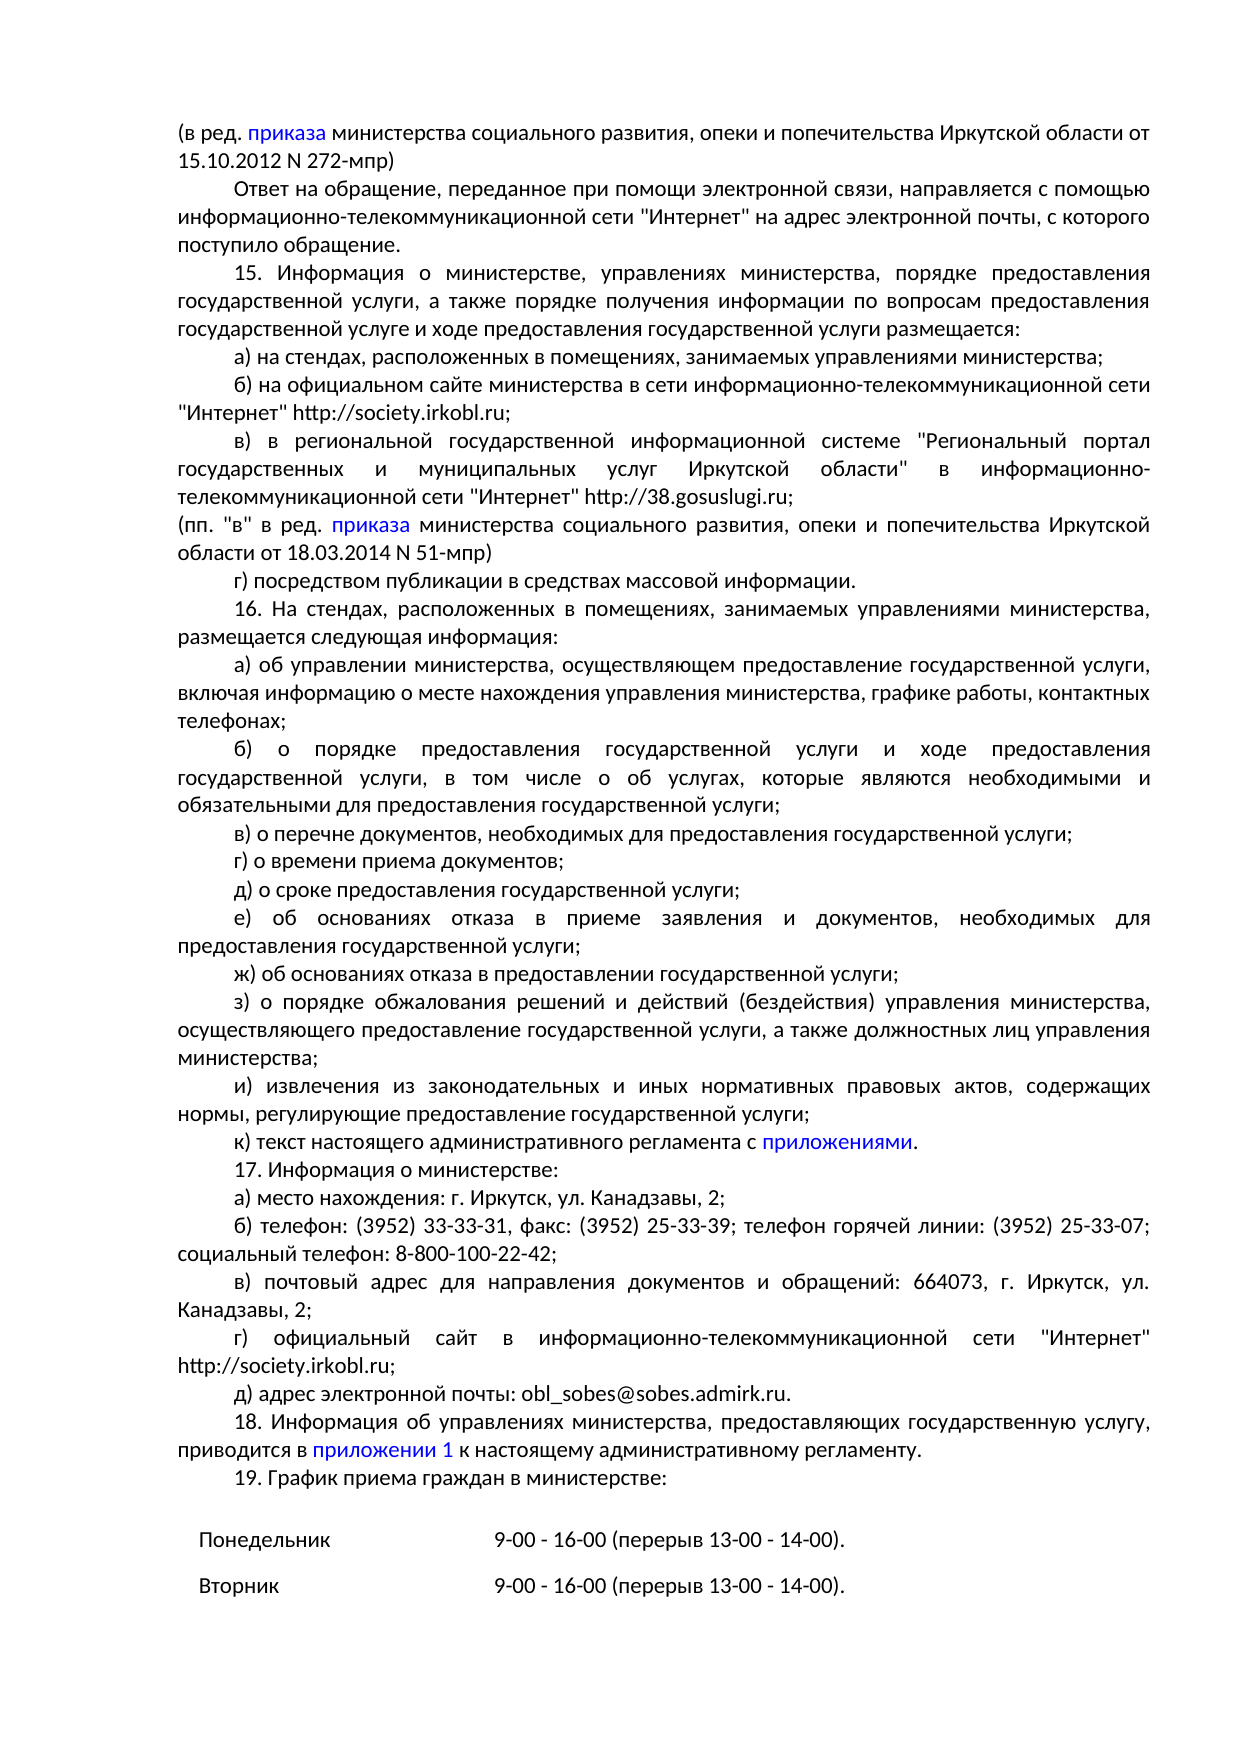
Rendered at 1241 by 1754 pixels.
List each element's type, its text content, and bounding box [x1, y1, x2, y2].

table_cell Вторник [188, 1564, 483, 1609]
text г) официальный сайт в информационно-телекоммуникационной сети "Интернет" http://society.irkobl.ru; [177, 1323, 1152, 1379]
table_cell 9-00 - 16-00 (перерыв 13-00 - 14-00). [483, 1564, 1038, 1609]
text в) о перечне документов, необходимых для предоставления государственной услуги; [177, 819, 1152, 847]
text к) текст настоящего административного регламента с приложениями. [177, 1127, 1152, 1155]
text ж) об основаниях отказа в предоставлении государственной услуги; [177, 959, 1152, 987]
table_header 9-00 - 16-00 (перерыв 13-00 - 14-00). [483, 1519, 1038, 1564]
text 19. График приема граждан в министерстве: [177, 1463, 1152, 1491]
text д) о сроке предоставления государственной услуги; [177, 875, 1152, 903]
text а) на стендах, расположенных в помещениях, занимаемых управлениями министерства; [177, 342, 1152, 370]
text Ответ на обращение, переданное при помощи электронной связи, направляется с помощью информационно-телекоммуникационной сети "Интернет" на адрес электронной почты, с которого поступило обращение. [177, 174, 1152, 258]
text (пп. "в" в ред. приказа министерства социального развития, опеки и попечительства Иркутской области от 18.03.2014 N 51-мпр) [177, 510, 1152, 566]
text а) место нахождения: г. Иркутск, ул. Канадзавы, 2; [177, 1183, 1152, 1211]
text (в ред. приказа министерства социального развития, опеки и попечительства Иркутской области от 15.10.2012 N 272-мпр) [177, 118, 1152, 174]
text з) о порядке обжалования решений и действий (бездействия) управления министерства, осуществляющего предоставление государственной услуги, а также должностных лиц управления министерства; [177, 987, 1152, 1071]
text д) адрес электронной почты: obl_sobes@sobes.admirk.ru. [177, 1379, 1152, 1407]
text в) почтовый адрес для направления документов и обращений: 664073, г. Иркутск, ул. Канадзавы, 2; [177, 1267, 1152, 1323]
text 15. Информация о министерстве, управлениях министерства, порядке предоставления государственной услуги, а также порядке получения информации по вопросам предоставления государственной услуге и ходе предоставления государственной услуги размещается: [177, 258, 1152, 342]
text г) посредством публикации в средствах массовой информации. [177, 566, 1152, 594]
text 16. На стендах, расположенных в помещениях, занимаемых управлениями министерства, размещается следующая информация: [177, 594, 1152, 651]
table_header Понедельник [188, 1519, 483, 1564]
text 17. Информация о министерстве: [177, 1155, 1152, 1183]
text б) о порядке предоставления государственной услуги и ходе предоставления государственной услуги, в том числе о об услугах, которые являются необходимыми и обязательными для предоставления государственной услуги; [177, 734, 1152, 819]
text и) извлечения из законодательных и иных нормативных правовых актов, содержащих нормы, регулирующие предоставление государственной услуги; [177, 1071, 1152, 1127]
text в) в региональной государственной информационной системе "Региональный портал государственных и муниципальных услуг Иркутской области" в информационно-телекоммуникационной сети "Интернет" http://38.gosuslugi.ru; [177, 426, 1152, 510]
text б) на официальном сайте министерства в сети информационно-телекоммуникационной сети "Интернет" http://society.irkobl.ru; [177, 370, 1152, 426]
text а) об управлении министерства, осуществляющем предоставление государственной услуги, включая информацию о месте нахождения управления министерства, графике работы, контактных телефонах; [177, 651, 1152, 734]
text б) телефон: (3952) 33-33-31, факс: (3952) 25-33-39; телефон горячей линии: (3952) 25-33-07; социальный телефон: 8-800-100-22-42; [177, 1211, 1152, 1267]
text г) о времени приема документов; [177, 847, 1152, 875]
text 18. Информация об управлениях министерства, предоставляющих государственную услугу, приводится в приложении 1 к настоящему административному регламенту. [177, 1407, 1152, 1463]
text е) об основаниях отказа в приеме заявления и документов, необходимых для предоставления государственной услуги; [177, 903, 1152, 959]
